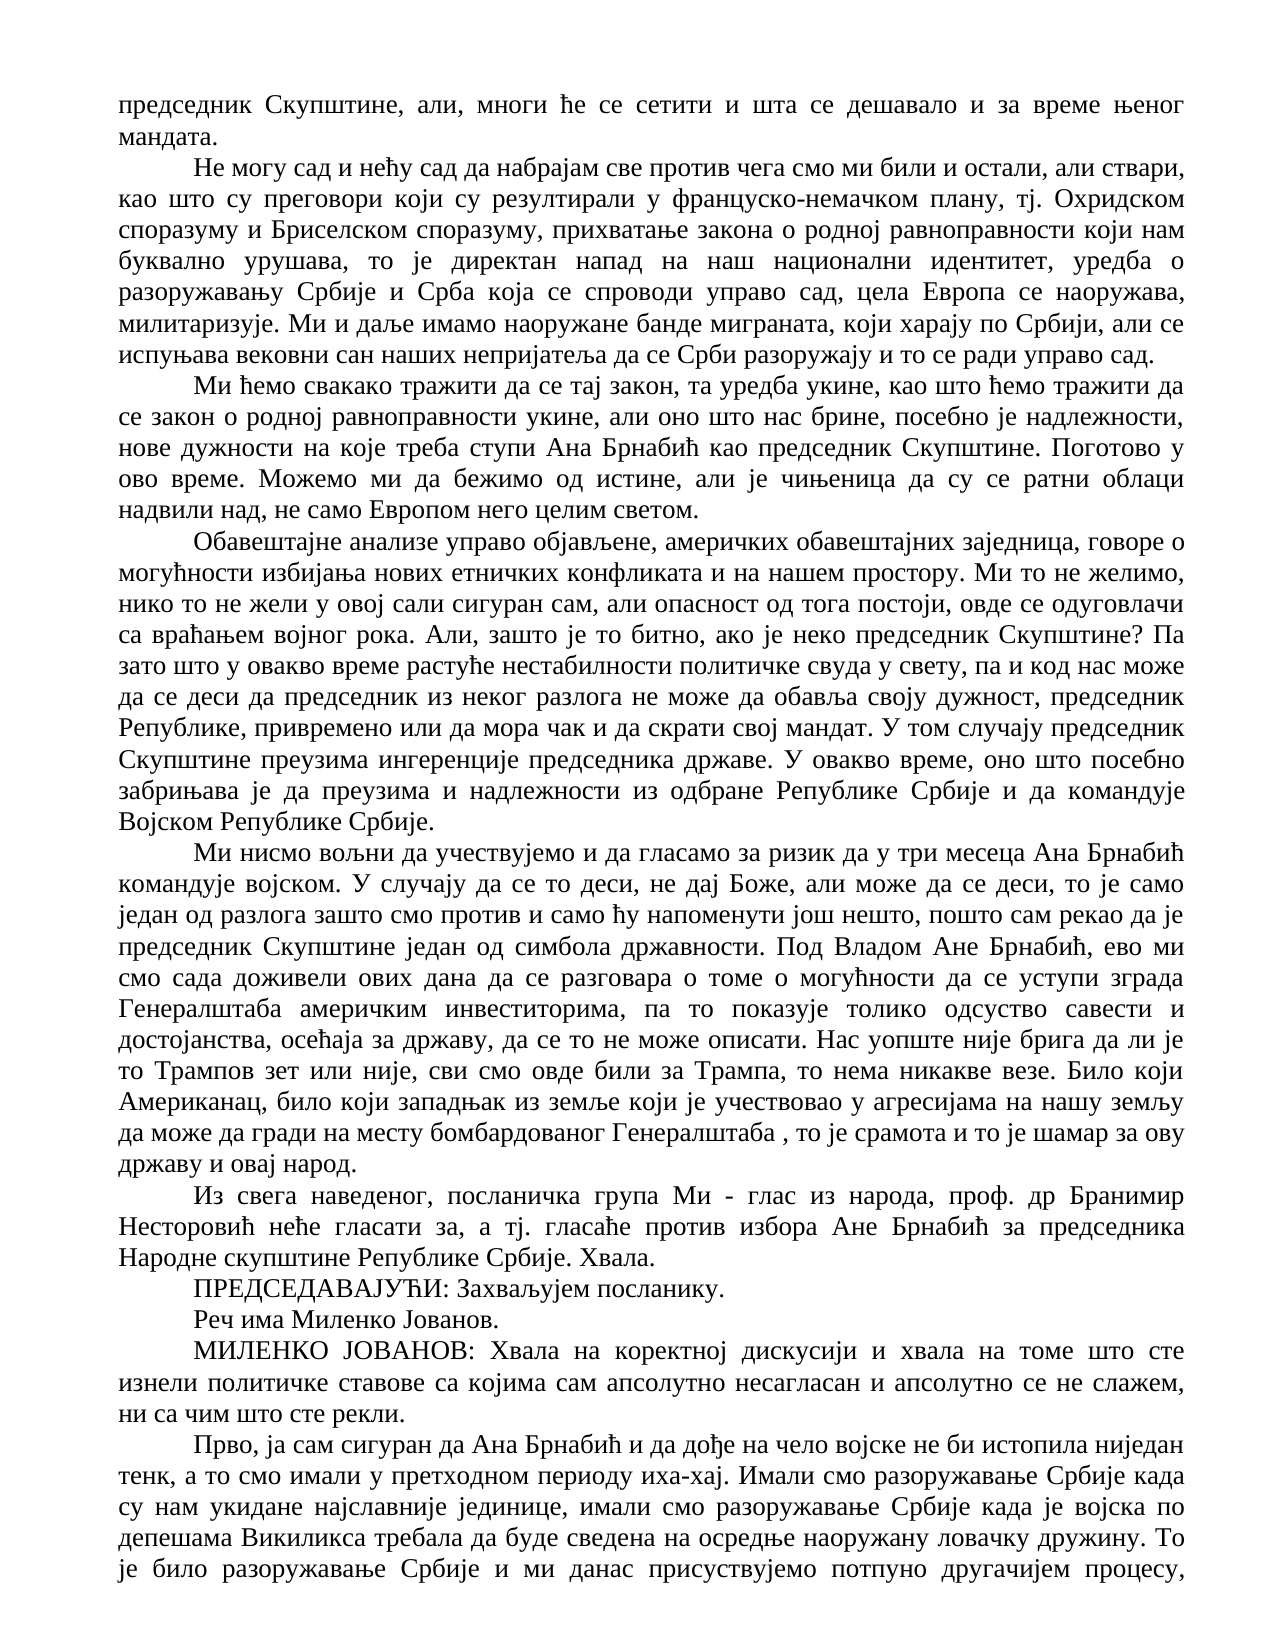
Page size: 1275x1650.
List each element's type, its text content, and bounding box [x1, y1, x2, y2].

text ПРЕДСЕДАВАЈУЋИ: Захваљујем посланику. [118, 1272, 1186, 1303]
text Не могу сад и нећу сад да набрајам све против чега смо ми били и остали, али ствари, као што су преговори који су резултирали у француско-немачком плану, тј. Охридском споразуму и Бриселском споразуму, прихватање закона о родној равноправности који нам буквално урушава, то је директан напад на наш национални идентитет, уредба о разоружавању Србије и Срба која се спроводи управо сад, цела Европа се наоружава, милитаризује. Ми и даље имамо наоружане банде миграната, који харају по Србији, али се испуњава вековни сан наших непријатеља да се Срби разоружају и то се ради управо сад. [118, 151, 1186, 369]
text Обавештајне анализе управо објављене, америчких обавештајних заједница, говоре о могућности избијања нових етничких конфликата и на нашем простору. Ми то не желимо, нико то не жели у овој сали сигуран сам, али опасност од тога постоји, овде се одуговлачи са враћањем војног рока. Али, зашто је то битно, ако је неко председник Скупштине? Па зато што у овакво време растуће нестабилности политичке свуда у свету, па и код нас може да се деси да председник из неког разлога не може да обавља своју дужност, председник Републике, привремено или да мора чак и да скрати свој мандат. У том случају председник Скупштине преузима ингеренције председника државе. У овакво време, оно што посебно забрињава је да преузима и надлежности из одбране Републике Србије и да командује Војском Републике Србије. [118, 525, 1186, 836]
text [118, 1428, 1186, 1584]
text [118, 89, 1186, 151]
text Ми нисмо вољни да учествујемо и да гласамо за ризик да у три месеца Ана Брнабић командује војском. У случају да се то деси, не дај Боже, али може да се деси, то је само један од разлога зашто смо против и само ћу напоменути још нешто, пошто сам рекао да је председник Скупштине један од симбола државности. Под Владом Ане Брнабић, ево ми смо сада доживели ових дана да се разговара о томе о могућности да се уступи зграда Генералштаба америчким инвеститорима, па то показује толико одсуство савести и достојанства, осећаја за државу, да се то не може описати. Нас уопште није брига да ли је то Трампов зет или није, сви смо овде били за Трампа, то нема никакве везе. Било који Американац, било који западњак из земље који је учествовао у агресијама на нашу земљу да може да гради на месту бомбардованог Генералштаба , то је срамота и то је шамар за ову државу и овај народ. [118, 836, 1186, 1179]
text Ми ћемо свакако тражити да се тај закон, та уредба укине, као што ћемо тражити да се закон о родној равноправности укине, али оно што нас брине, посебно је надлежности, нове дужности на које треба ступи Ана Брнабић као председник Скупштине. Поготово у ово време. Можемо ми да бежимо од истине, али је чињеница да су се ратни облаци надвили над, не само Европом него целим светом. [118, 369, 1186, 525]
text Из свега наведеног, посланичка група Ми - глас из народа, проф. др Бранимир Несторовић неће гласати за, а тј. гласаће против избора Ане Брнабић за председника Народне скупштине Републике Србије. Хвала. [118, 1179, 1186, 1272]
text МИЛЕНКО ЈОВАНОВ: Хвала на коректној дискусији и хвала на томе што сте изнели политичке ставове са којима сам апсолутно несагласан и апсолутно се не слажем, ни са чим што сте рекли. [118, 1334, 1186, 1428]
text Реч има Миленко Јованов. [118, 1303, 1186, 1334]
